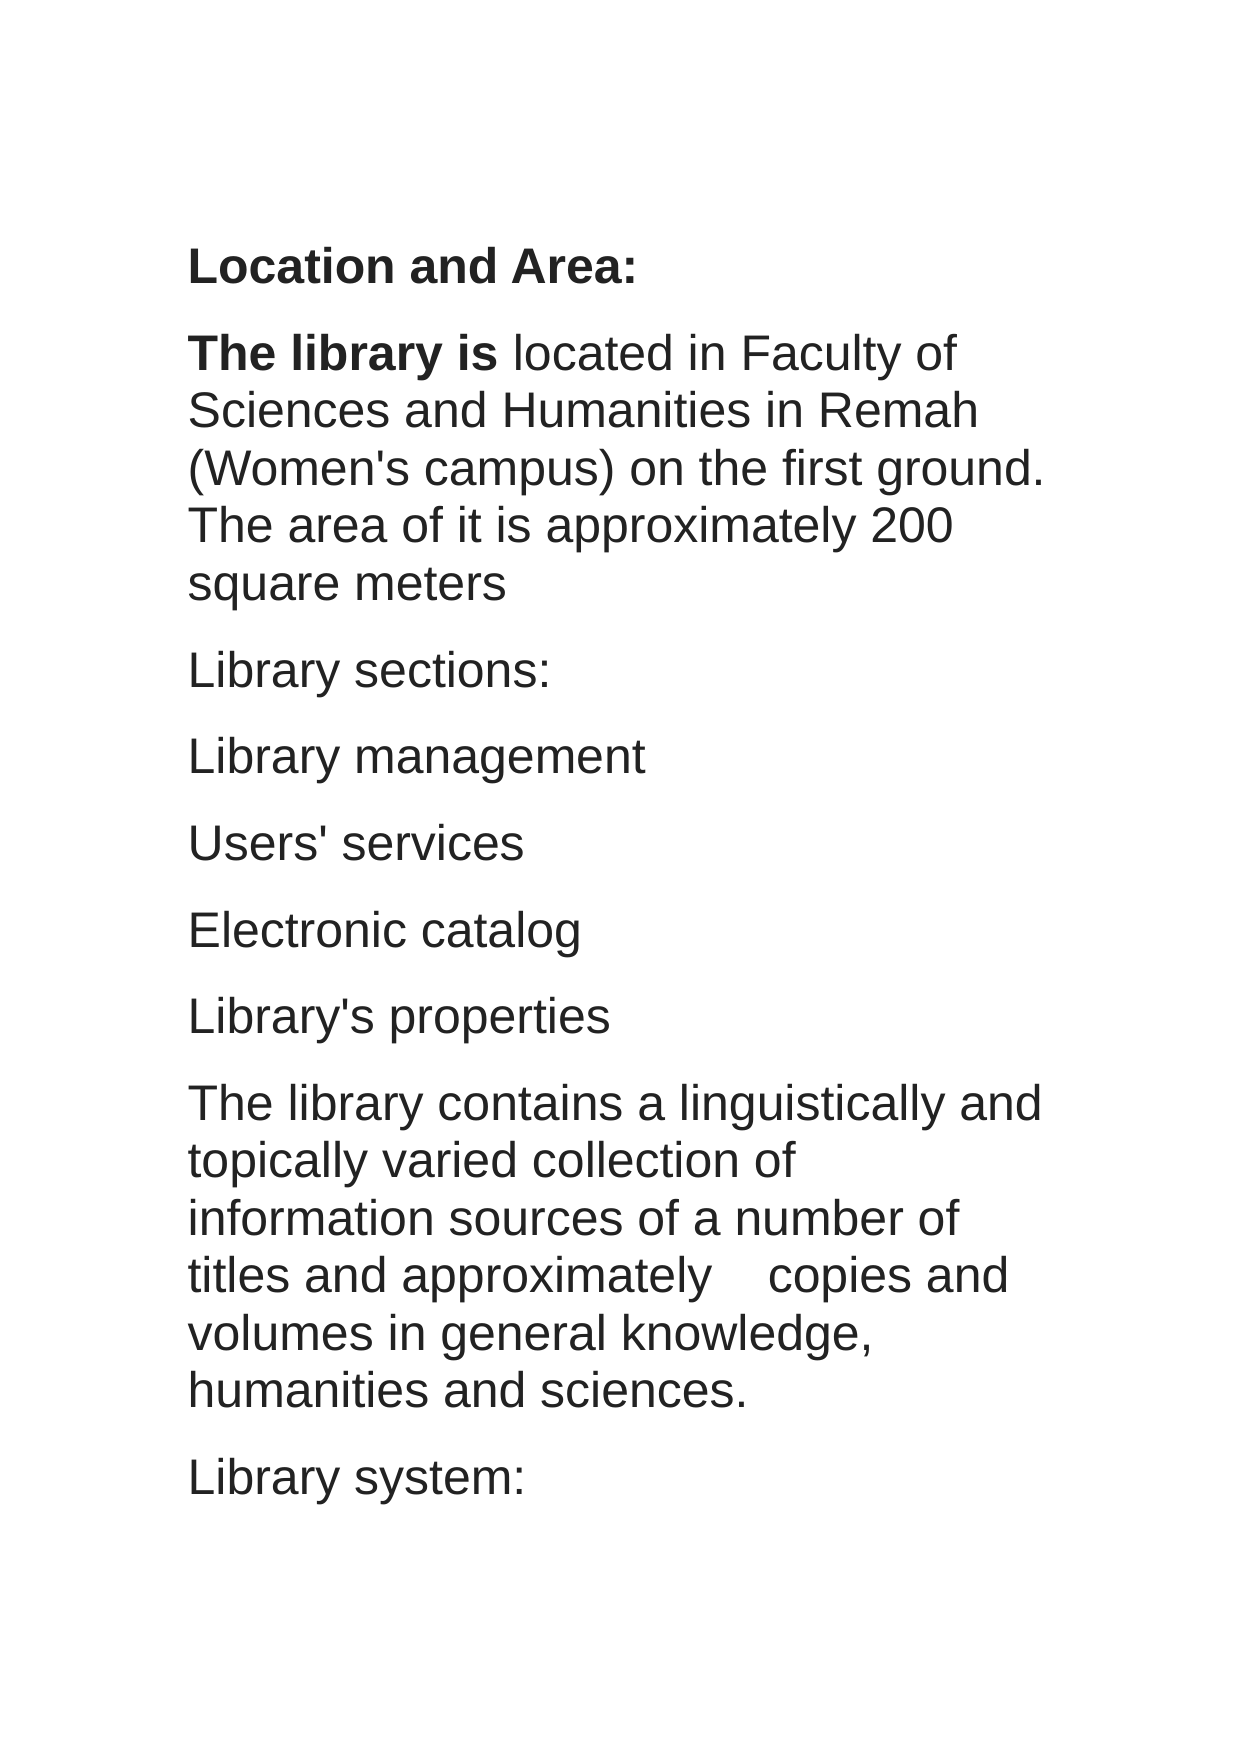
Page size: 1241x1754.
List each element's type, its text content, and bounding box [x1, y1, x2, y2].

text Users' services [187, 813, 1053, 871]
text Location and Area: [187, 237, 1053, 294]
text Library management [187, 727, 1053, 784]
text The library is located in Faculty of Sciences and Humanities in Remah (Women's campus) on the first ground. The area of it is approximately 200 square meters [187, 323, 1053, 611]
text The library contains a linguistically and topically varied collection of information sources of a number of titles and approximately copies and volumes in general knowledge, humanities and sciences. [187, 1073, 1053, 1418]
text Library sections: [187, 640, 1053, 697]
text Library's properties [187, 987, 1053, 1044]
text Electronic catalog [187, 900, 1053, 957]
text Library system: [187, 1447, 1053, 1505]
